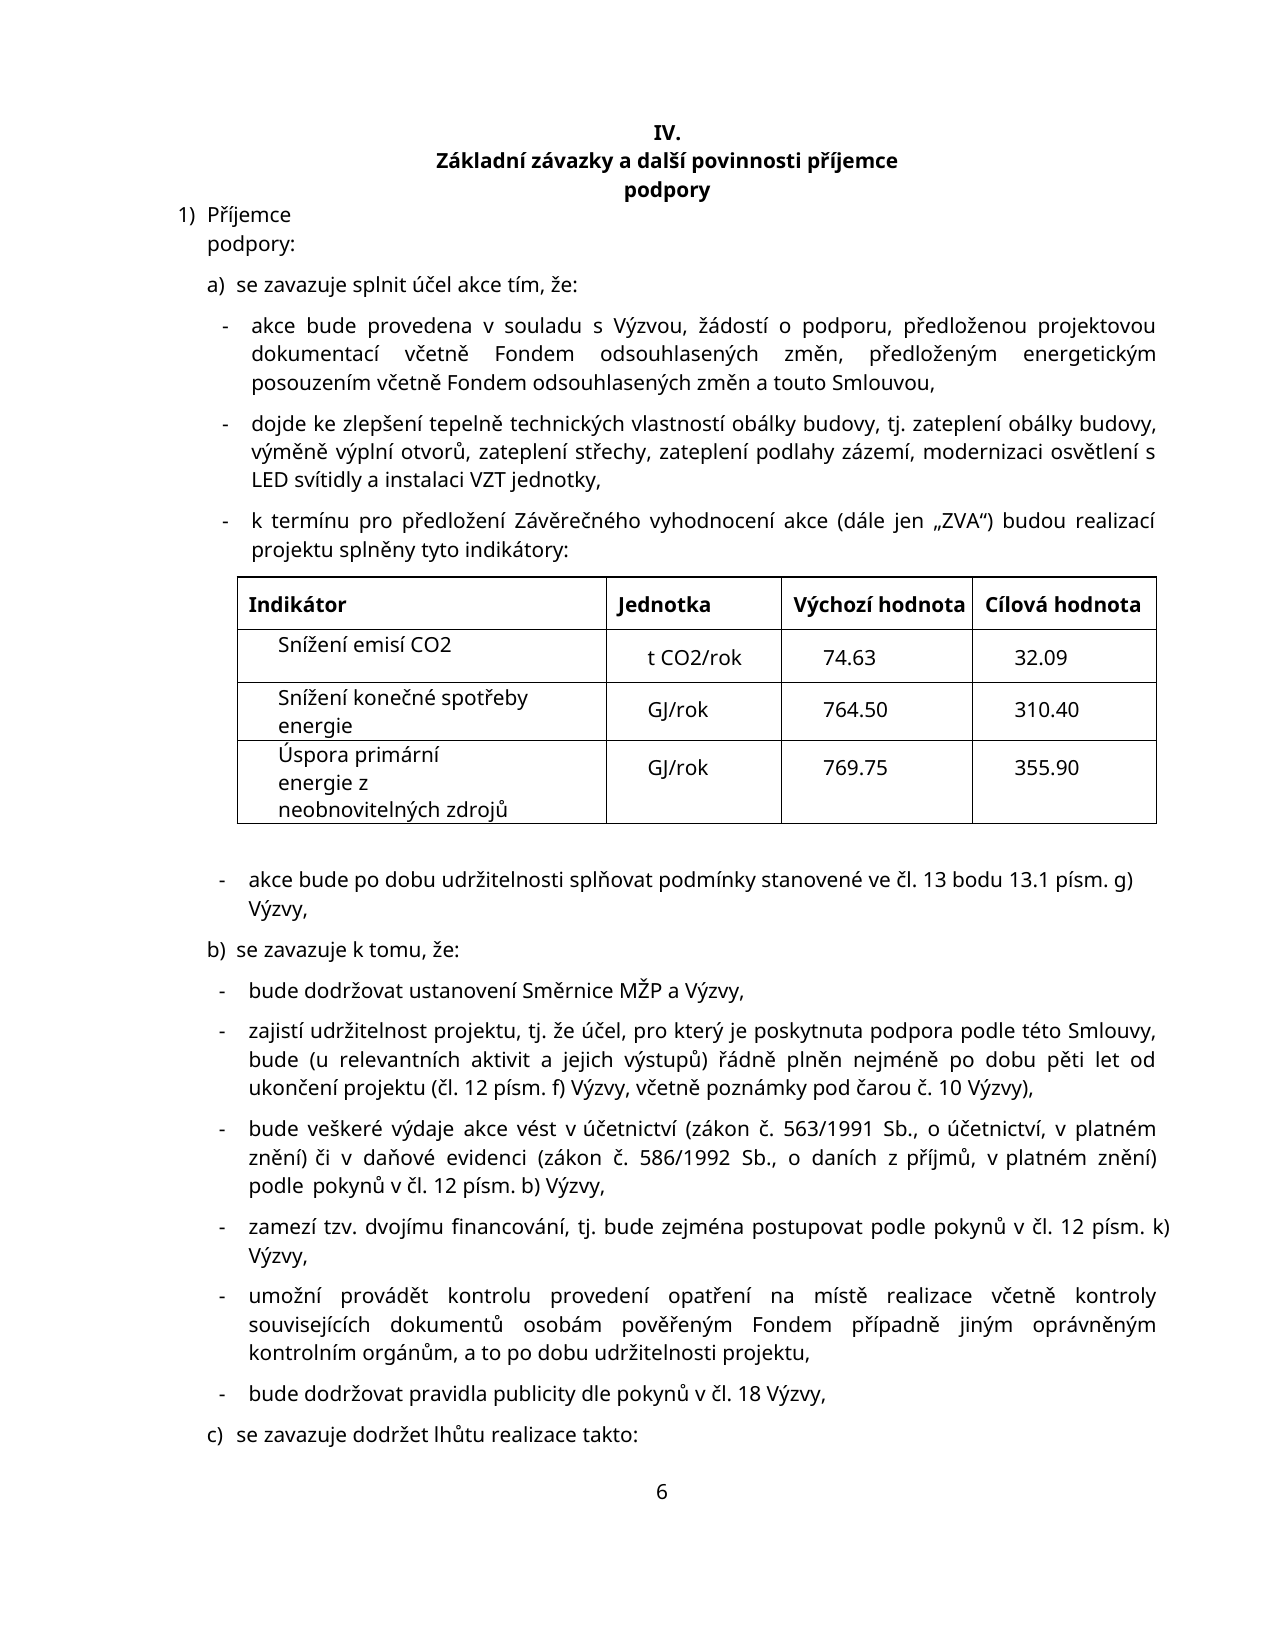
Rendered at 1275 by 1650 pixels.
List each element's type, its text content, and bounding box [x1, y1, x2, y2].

table_header Výchozí hodnota [782, 578, 972, 629]
table_cell 769.75 [782, 741, 972, 823]
list akce bude provedena v souladu s Výzvou, žádostí o podporu, předloženou projektovou dokumentací včetně Fondem odsouhlasených změn, předloženým energetickým posouzením včetně Fondem odsouhlasených změn a touto Smlouvou, [222, 311, 1157, 396]
list se zavazuje splnit účel akce tím, že: [207, 270, 1171, 298]
table_cell Snížení emisí CO2 [238, 630, 606, 682]
list zajistí udržitelnost projektu, tj. že účel, pro který je poskytnuta podpora podle této Smlouvy, bude (u relevantních aktivit a jejich výstupů) řádně plněn nejméně po dobu pěti let od ukončení projektu (čl. 12 písm. f) Výzvy, včetně poznámky pod čarou č. 10 Výzvy), [218, 1017, 1157, 1102]
table_header Indikátor [238, 578, 606, 629]
list bude dodržovat pravidla publicity dle pokynů v čl. 18 Výzvy, [218, 1379, 1171, 1408]
table_cell t CO2/rok [607, 630, 781, 682]
table_cell 355.90 [973, 741, 1156, 823]
list akce bude po dobu udržitelnosti splňovat podmínky stanovené ve čl. 13 bodu 13.1 písm. g) Výzvy, [218, 865, 1171, 922]
list dojde ke zlepšení tepelně technických vlastností obálky budovy, tj. zateplení obálky budovy, výměně výplní otvorů, zateplení střechy, zateplení podlahy zázemí, modernizaci osvětlení s LED svítidly a instalaci VZT jednotky, [222, 409, 1157, 494]
list umožní provádět kontrolu provedení opatření na místě realizace včetně kontroly souvisejících dokumentů osobám pověřeným Fondem případně jiným oprávněným kontrolním orgánům, a to po dobu udržitelnosti projektu, [218, 1282, 1157, 1367]
table_header Jednotka [607, 578, 781, 629]
table_header Cílová hodnota [973, 578, 1156, 629]
table_cell 32.09 [973, 630, 1156, 682]
list zamezí tzv. dvojímu financování, tj. bude zejména postupovat podle pokynů v čl. 12 písm. k) Výzvy, [218, 1212, 1171, 1269]
text IV. [652, 118, 683, 146]
list se zavazuje k tomu, že: [207, 935, 1171, 963]
table_cell Snížení konečné spotřeby energie [238, 683, 606, 740]
table_cell Úspora primární energie z neobnovitelných zdrojů [238, 741, 606, 823]
table_cell GJ/rok [607, 741, 781, 823]
list k termínu pro předložení Závěrečného vyhodnocení akce (dále jen „ZVA“) budou realizací projektu splněny tyto indikátory: [222, 507, 1157, 563]
subtitle Základní závazky a další povinnosti příjemce podpory [404, 146, 930, 203]
table_cell 74.63 [782, 630, 972, 682]
list bude dodržovat ustanovení Směrnice MŽP a Výzvy, [218, 976, 1171, 1004]
list se zavazuje dodržet lhůtu realizace takto: [207, 1420, 1171, 1449]
table_cell 310.40 [973, 683, 1156, 740]
list Příjemce podpory: [177, 201, 373, 257]
table_cell 764.50 [782, 683, 972, 740]
table_cell GJ/rok [607, 683, 781, 740]
list bude veškeré výdaje akce vést v účetnictví (zákon č. 563/1991 Sb., o účetnictví, v platném znění) či v daňové evidenci (zákon č. 586/1992 Sb., o daních z příjmů, v platném znění) podle pokynů v čl. 12 písm. b) Výzvy, [218, 1114, 1157, 1200]
